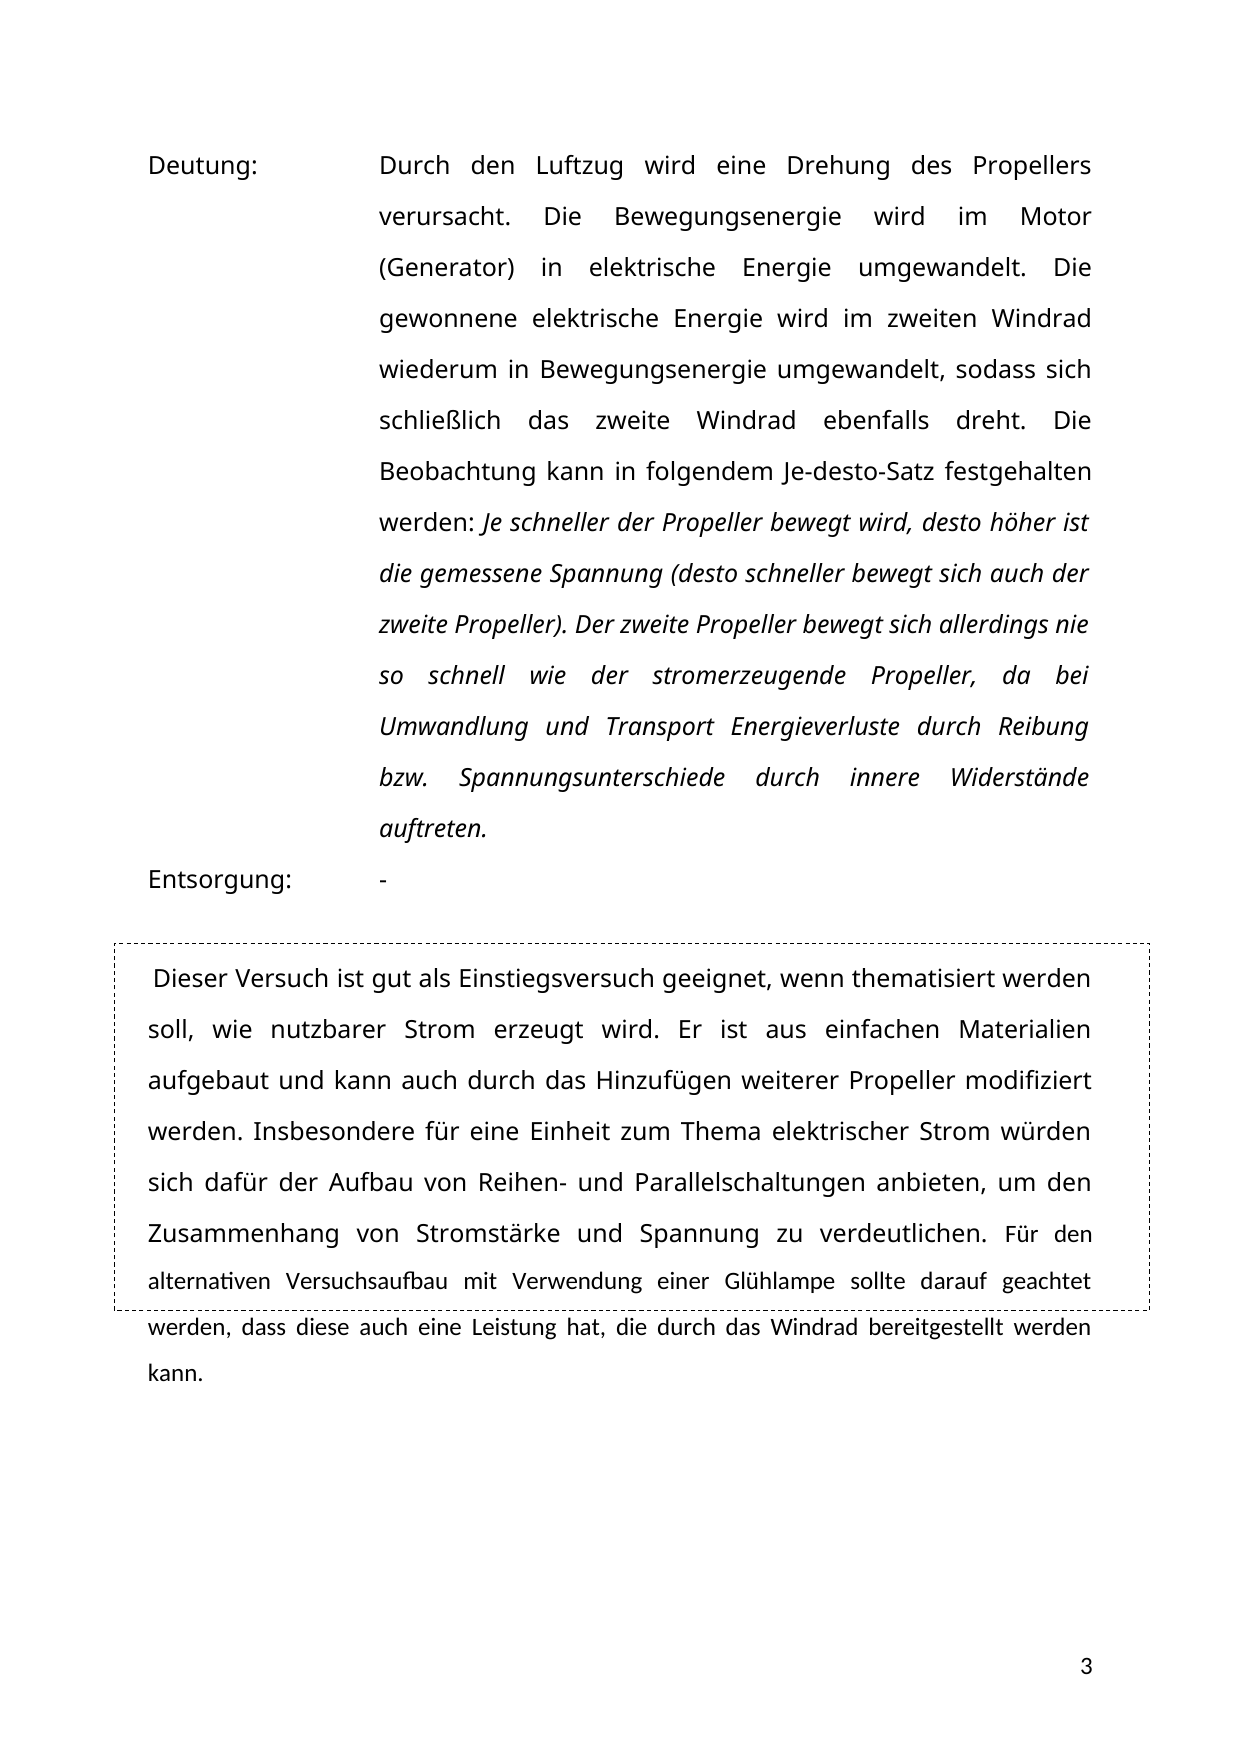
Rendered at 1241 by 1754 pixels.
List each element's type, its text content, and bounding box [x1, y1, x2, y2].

text Entsorgung: - [148, 862, 1093, 896]
text Deutung: Durch den Luftzug wird eine Drehung des Propellers verursacht. Die Bewegungsenergie wird im Motor (Generator) in elektrische Energie umgewandelt. Die gewonnene elektrische Energie wird im zweiten Windrad wiederum in Bewegungsenergie umgewandelt, sodass sich schließlich das zweite Windrad ebenfalls dreht. Die Beobachtung kann in folgendem Je-desto-Satz festgehalten werden: Je schneller der Propeller bewegt wird, desto höher ist die gemessene Spannung (desto schneller bewegt sich auch der zweite Propeller). Der zweite Propeller bewegt sich allerdings nie so schnell wie der stromerzeugende Propeller, da bei Umwandlung und Transport Energieverluste durch Reibung bzw. Spannungsunterschiede durch innere Widerstände auftreten. [148, 148, 1093, 845]
text Dieser Versuch ist gut als Einstiegsversuch geeignet, wenn thematisiert werden soll, wie nutzbarer Strom erzeugt wird. Er ist aus einfachen Materialien aufgebaut und kann auch durch das Hinzufügen weiterer Propeller modifiziert werden. Insbesondere für eine Einheit zum Thema elektrischer Strom würden sich dafür der Aufbau von Reihen- und Parallelschaltungen anbieten, um den Zusammenhang von Stromstärke und Spannung zu verdeutlichen. Für den alternativen Versuchsaufbau mit Verwendung einer Glühlampe sollte darauf geachtet werden, dass diese auch eine Leistung hat, die durch das Windrad bereitgestellt werden kann. [148, 961, 1093, 1387]
